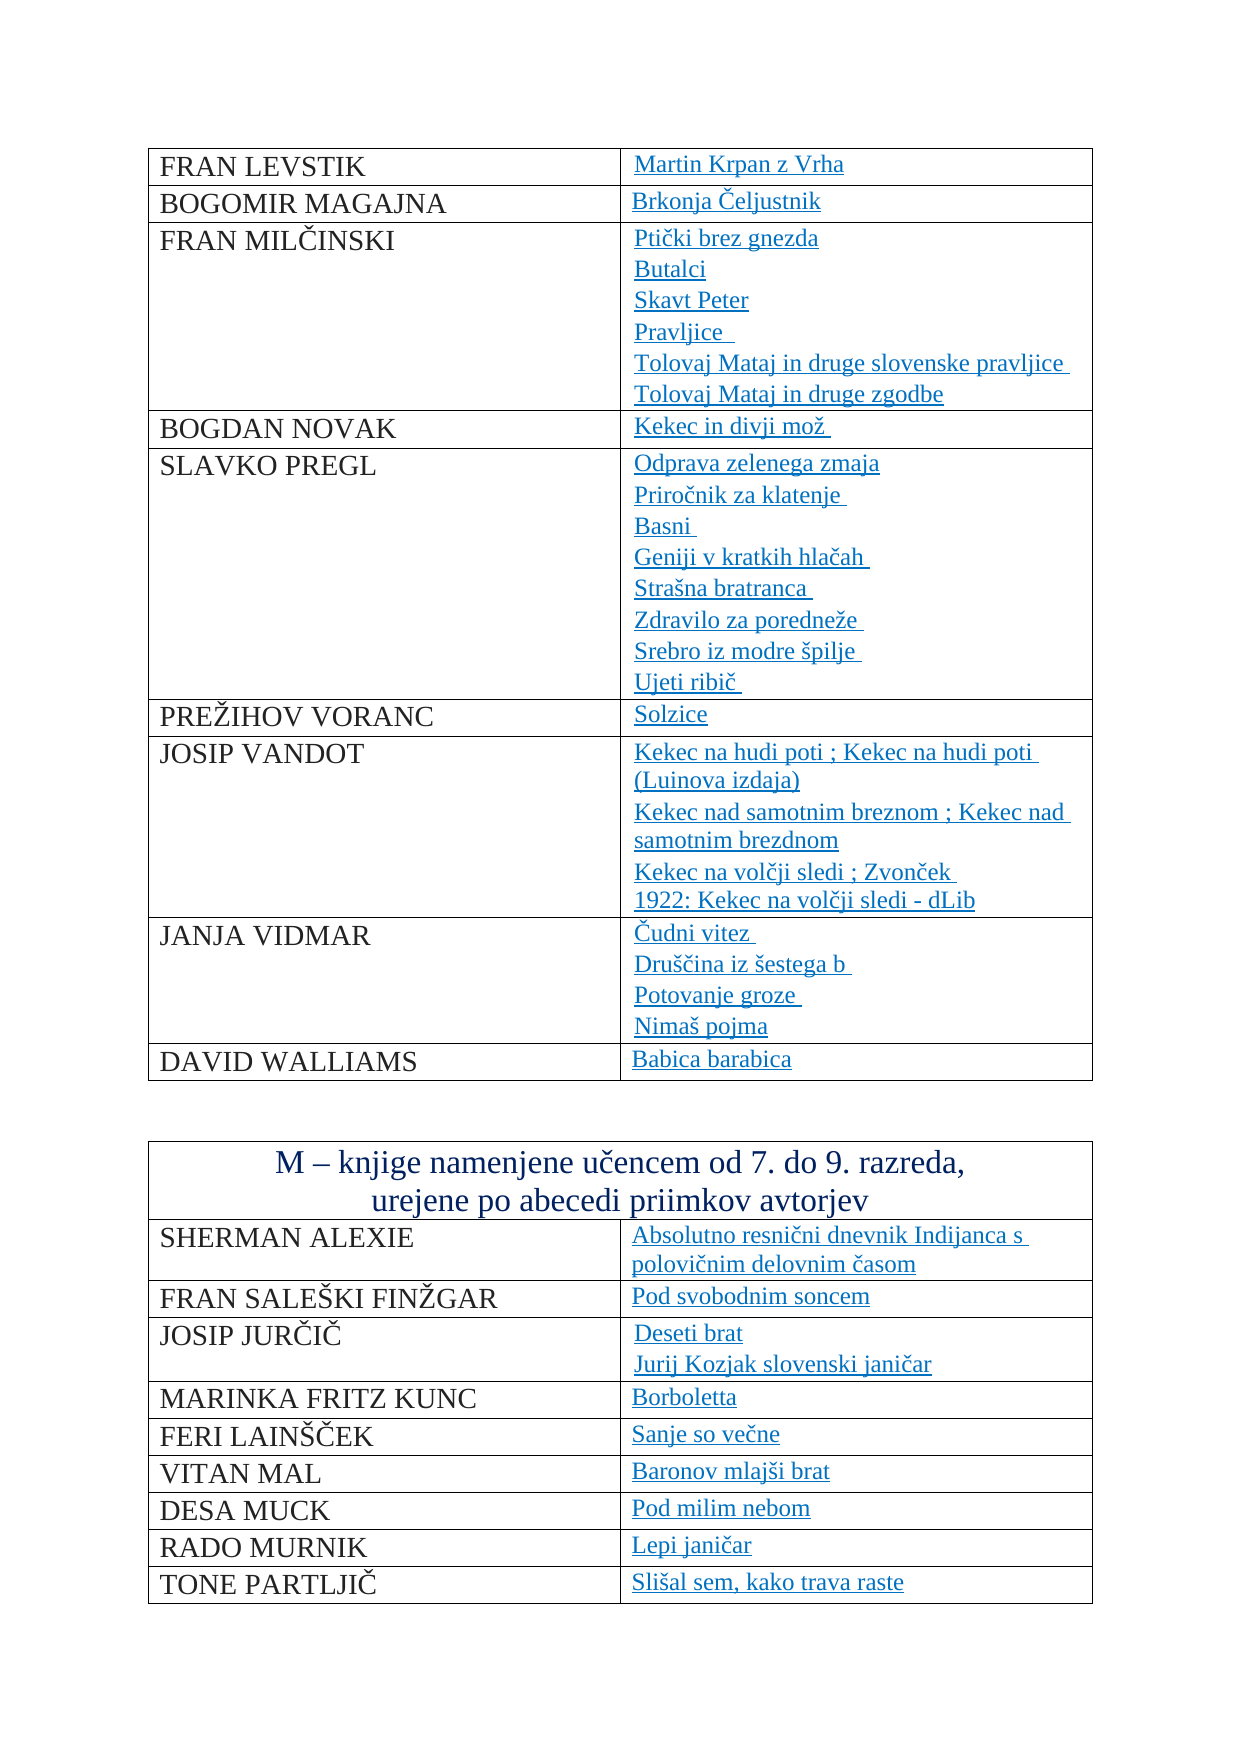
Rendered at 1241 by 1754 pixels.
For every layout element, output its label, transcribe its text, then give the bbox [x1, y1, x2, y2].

table_cell BOGOMIR MAGAJNA [149, 186, 620, 222]
table_cell Babica barabica [621, 1044, 1092, 1080]
table_cell Brkonja Čeljustnik [621, 186, 1092, 222]
table_cell VITAN MAL [149, 1456, 620, 1492]
table_cell Slišal sem, kako trava raste [621, 1567, 1092, 1603]
table_cell Pod svobodnim soncem [621, 1281, 1092, 1317]
table_cell MARINKA FRITZ KUNC [149, 1382, 620, 1418]
table_cell RADO MURNIK [149, 1530, 620, 1566]
table_cell Sanje so večne [621, 1419, 1092, 1455]
table_cell BOGDAN NOVAK [149, 411, 620, 447]
table_cell Borboletta [621, 1382, 1092, 1418]
table_cell JANJA VIDMAR [149, 918, 620, 1043]
table_cell Martin Krpan z Vrha [621, 149, 1092, 185]
table_cell Lepi janičar [621, 1530, 1092, 1566]
table_cell FERI LAINŠČEK [149, 1419, 620, 1455]
table_cell Ptički brez gnezda Butalci Skavt Peter Pravljice Tolovaj Mataj in druge slovenske pravljice Tolovaj Mataj in druge zgodbe [621, 223, 1092, 410]
table_cell Čudni vitez Druščina iz šestega b Potovanje groze Nimaš pojma [621, 918, 1092, 1043]
table_cell JOSIP VANDOT [149, 737, 620, 917]
table_cell Baronov mlajši brat [621, 1456, 1092, 1492]
table_cell Pod milim nebom [621, 1493, 1092, 1529]
table_cell FRAN LEVSTIK [149, 149, 620, 185]
table_cell DAVID WALLIAMS [149, 1044, 620, 1080]
table_header M – knjige namenjene učencem od 7. do 9. razreda, urejene po abecedi priimkov avtorjev [149, 1142, 1092, 1219]
table_cell SHERMAN ALEXIE [149, 1220, 620, 1280]
table_cell FRAN MILČINSKI [149, 223, 620, 410]
table_cell Absolutno resnični dnevnik Indijanca s polovičnim delovnim časom [621, 1220, 1092, 1280]
table_cell TONE PARTLJIČ [149, 1567, 620, 1603]
table_cell PREŽIHOV VORANC [149, 700, 620, 736]
table_cell DESA MUCK [149, 1493, 620, 1529]
table_cell Deseti brat Jurij Kozjak slovenski janičar [621, 1318, 1092, 1381]
table_cell Solzice [621, 700, 1092, 736]
table_cell FRAN SALEŠKI FINŽGAR [149, 1281, 620, 1317]
table_cell Odprava zelenega zmaja Priročnik za klatenje Basni Geniji v kratkih hlačah Strašna bratranca Zdravilo za poredneže Srebro iz modre špilje Ujeti ribič [621, 449, 1092, 698]
table_cell Kekec na hudi poti ; Kekec na hudi poti (Luinova izdaja) Kekec nad samotnim breznom ; Kekec nad samotnim brezdnom Kekec na volčji sledi ; Zvonček 1922: Kekec na volčji sledi - dLib [621, 737, 1092, 917]
table_cell SLAVKO PREGL [149, 449, 620, 698]
table_cell JOSIP JURČIČ [149, 1318, 620, 1381]
table_cell Kekec in divji mož [621, 411, 1092, 447]
